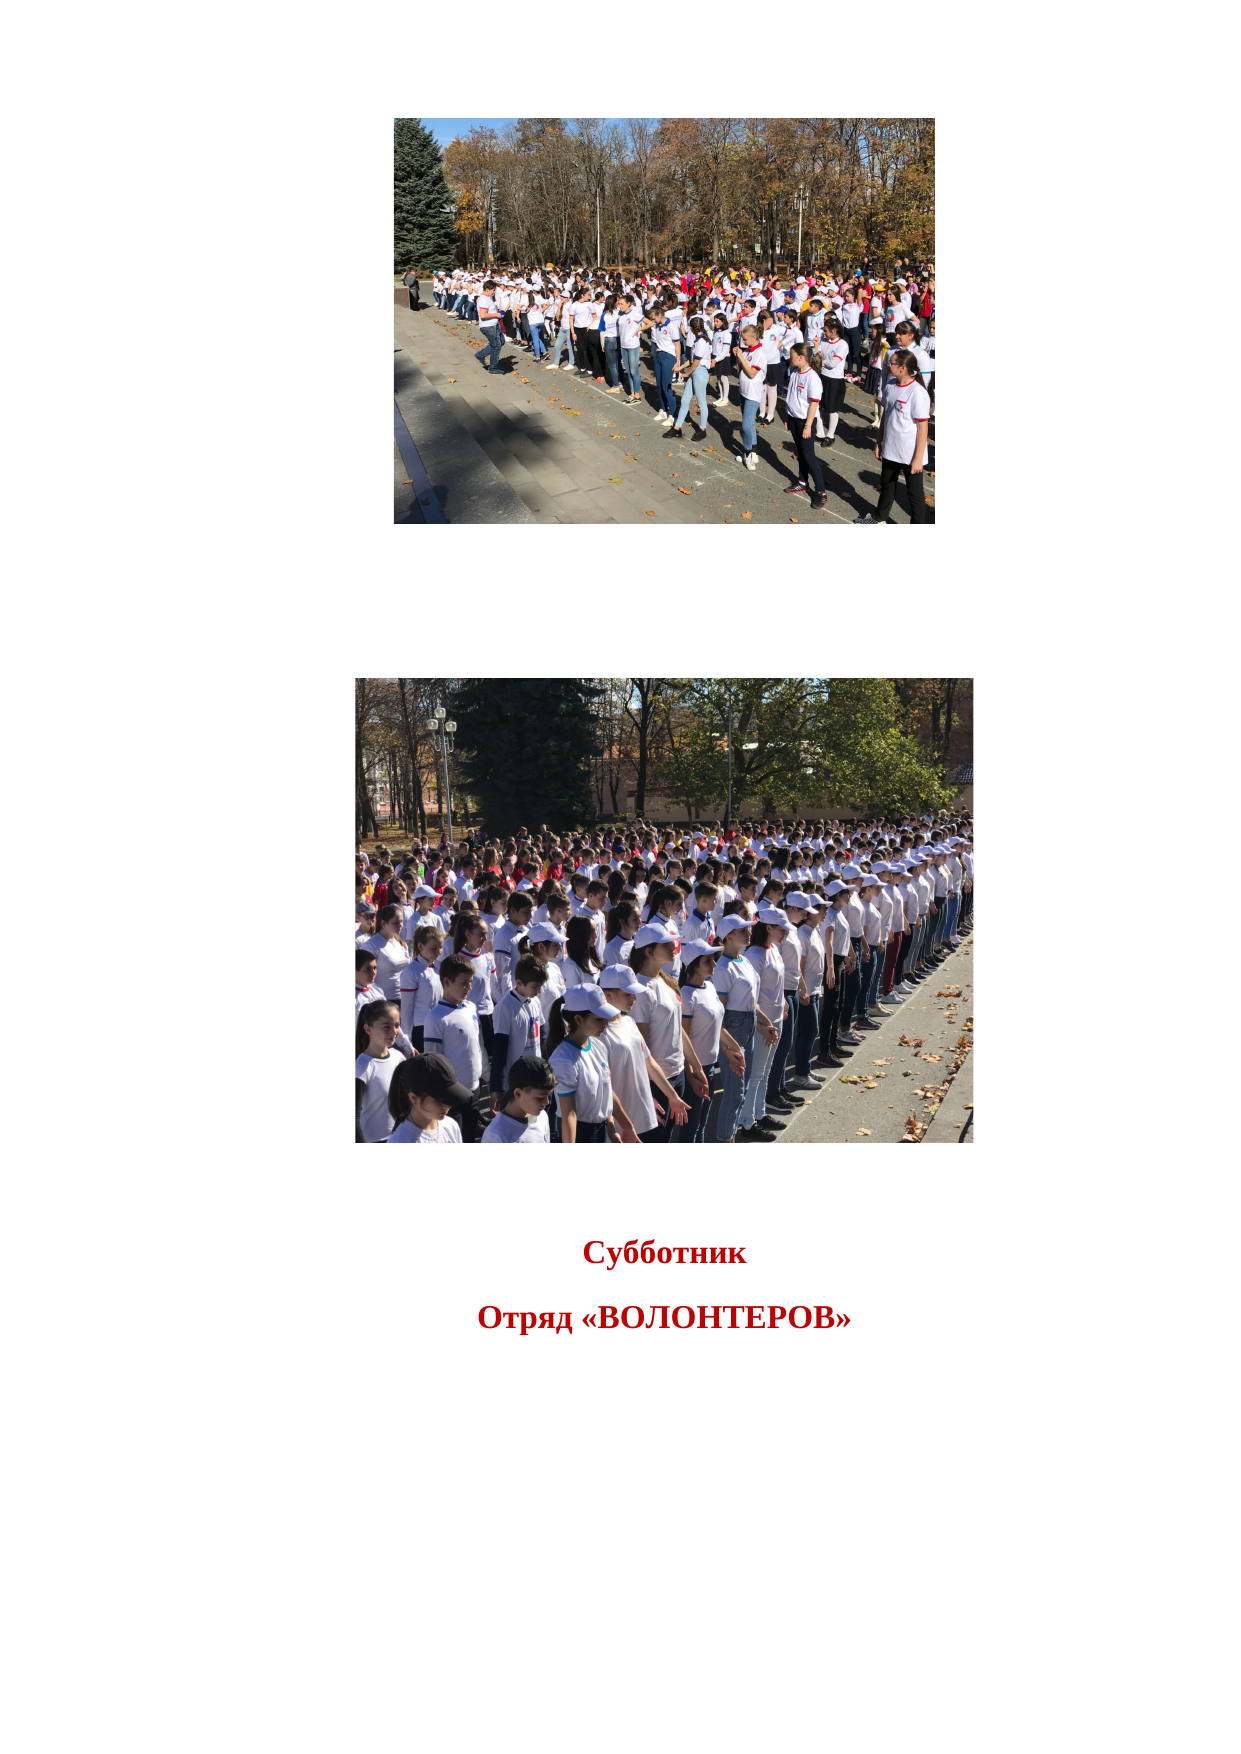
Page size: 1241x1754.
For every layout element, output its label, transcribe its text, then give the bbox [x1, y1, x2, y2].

picture [393, 118, 935, 524]
text Отряд «ВОЛОНТЕРОВ» [177, 1297, 1152, 1335]
picture [355, 678, 974, 1143]
text Субботник [177, 1232, 1152, 1271]
